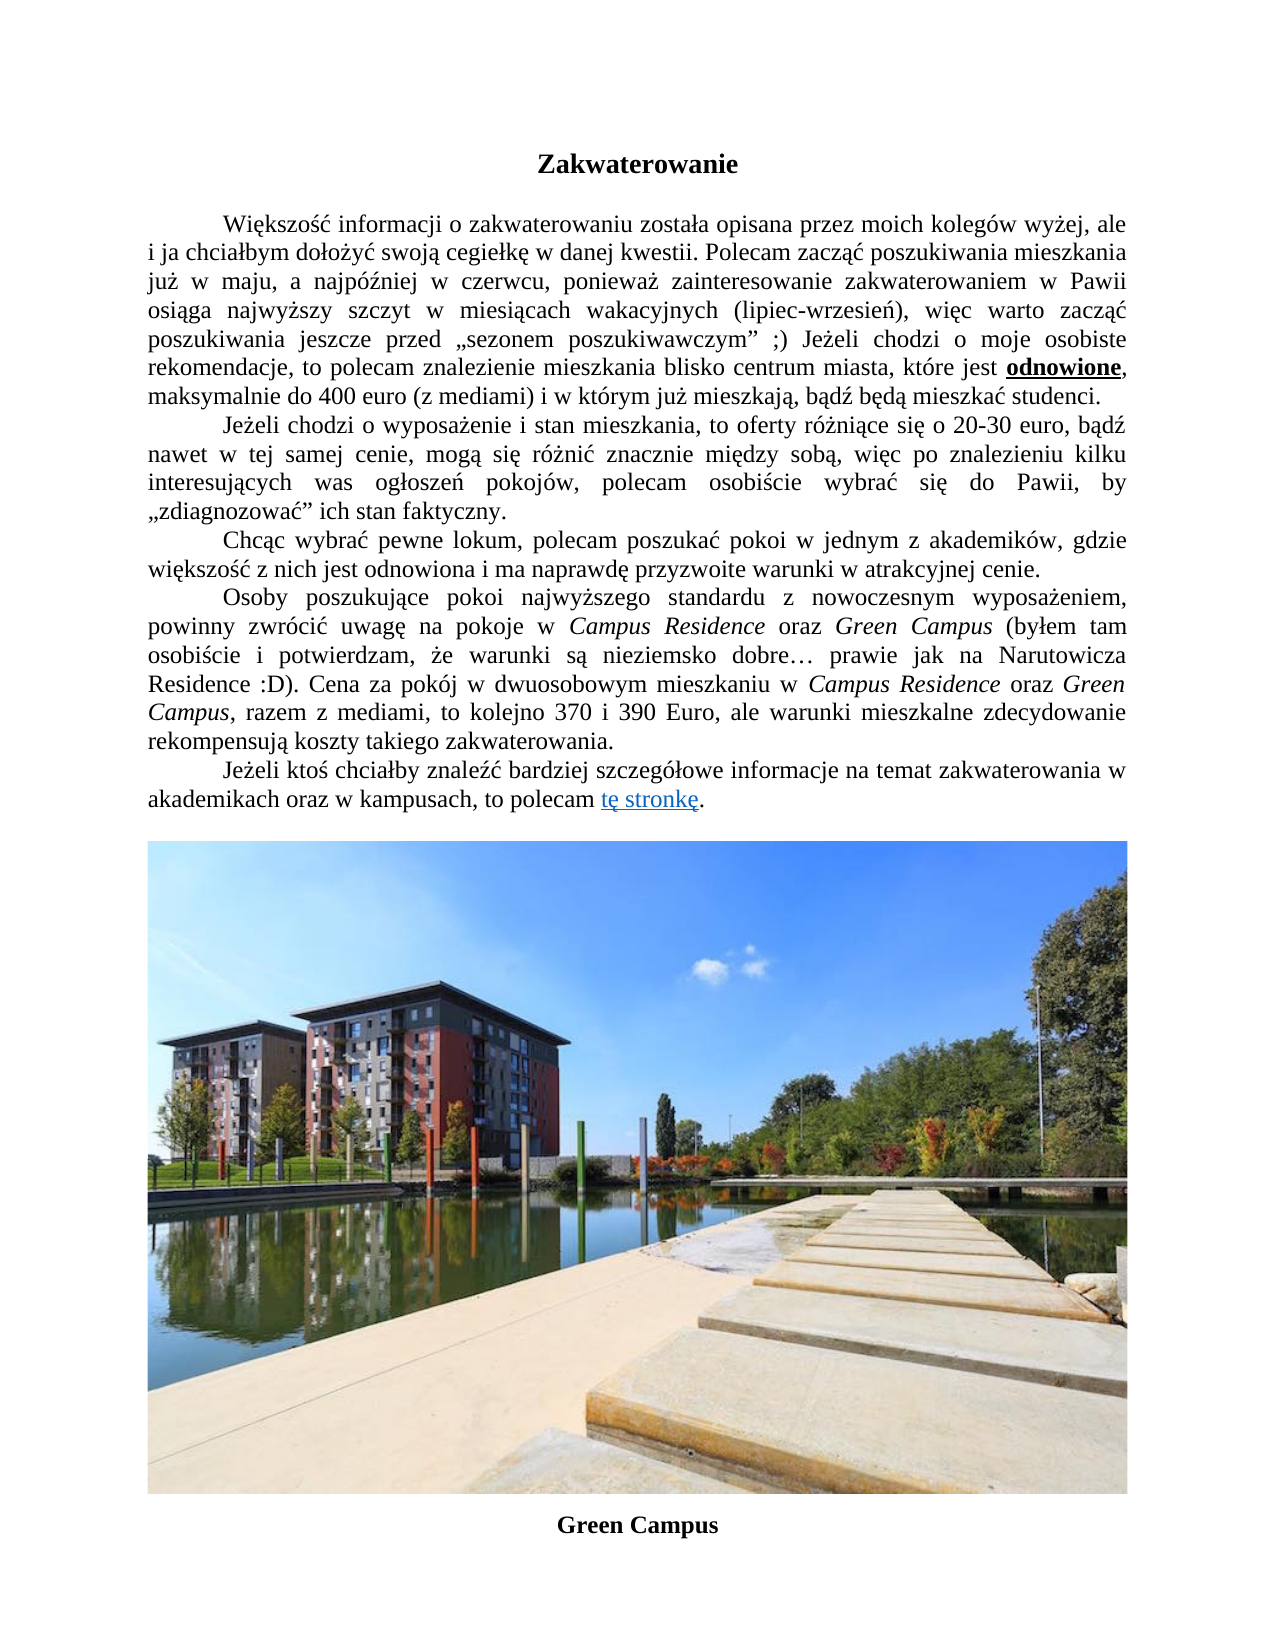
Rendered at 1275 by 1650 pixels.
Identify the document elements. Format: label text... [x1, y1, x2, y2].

text Jeżeli chodzi o wyposażenie i stan mieszkania, to oferty różniące się o 20-30 euro, bądź nawet w tej samej cenie, mogą się różnić znacznie między sobą, więc po znalezieniu kilku interesujących was ogłoszeń pokojów, polecam osobiście wybrać się do Pawii, by „zdiagnozować” ich stan faktyczny. [148, 410, 1127, 525]
text Większość informacji o zakwaterowaniu została opisana przez moich kolegów wyżej, ale i ja chciałbym dołożyć swoją cegiełkę w danej kwestii. Polecam zacząć poszukiwania mieszkania już w maju, a najpóźniej w czerwcu, ponieważ zainteresowanie zakwaterowaniem w Pawii osiąga najwyższy szczyt w miesiącach wakacyjnych (lipiec-wrzesień), więc warto zacząć poszukiwania jeszcze przed „sezonem poszukiwawczym” ;) Jeżeli chodzi o moje osobiste rekomendacje, to polecam znalezienie mieszkania blisko centrum miasta, które jest odnowione, maksymalnie do 400 euro (z mediami) i w którym już mieszkają, bądź będą mieszkać studenci. [148, 209, 1127, 410]
picture [147, 841, 1128, 1494]
text Jeżeli ktoś chciałby znaleźć bardziej szczegółowe informacje na temat zakwaterowania w akademikach oraz w kampusach, to polecam tę stronkę. [148, 755, 1127, 812]
text Osoby poszukujące pokoi najwyższego standardu z nowoczesnym wyposażeniem, powinny zwrócić uwagę na pokoje w Campus Residence oraz Green Campus (byłem tam osobiście i potwierdzam, że warunki są nieziemsko dobre… prawie jak na Narutowicza Residence :D). Cena za pokój w dwuosobowym mieszkaniu w Campus Residence oraz Green Campus, razem z mediami, to kolejno 370 i 390 Euro, ale warunki mieszkalne zdecydowanie rekompensują koszty takiego zakwaterowania. [148, 582, 1127, 755]
text Zakwaterowanie [148, 148, 1127, 180]
text Chcąc wybrać pewne lokum, polecam poszukać pokoi w jednym z akademików, gdzie większość z nich jest odnowiona i ma naprawdę przyzwoite warunki w atrakcyjnej cenie. [148, 525, 1127, 582]
